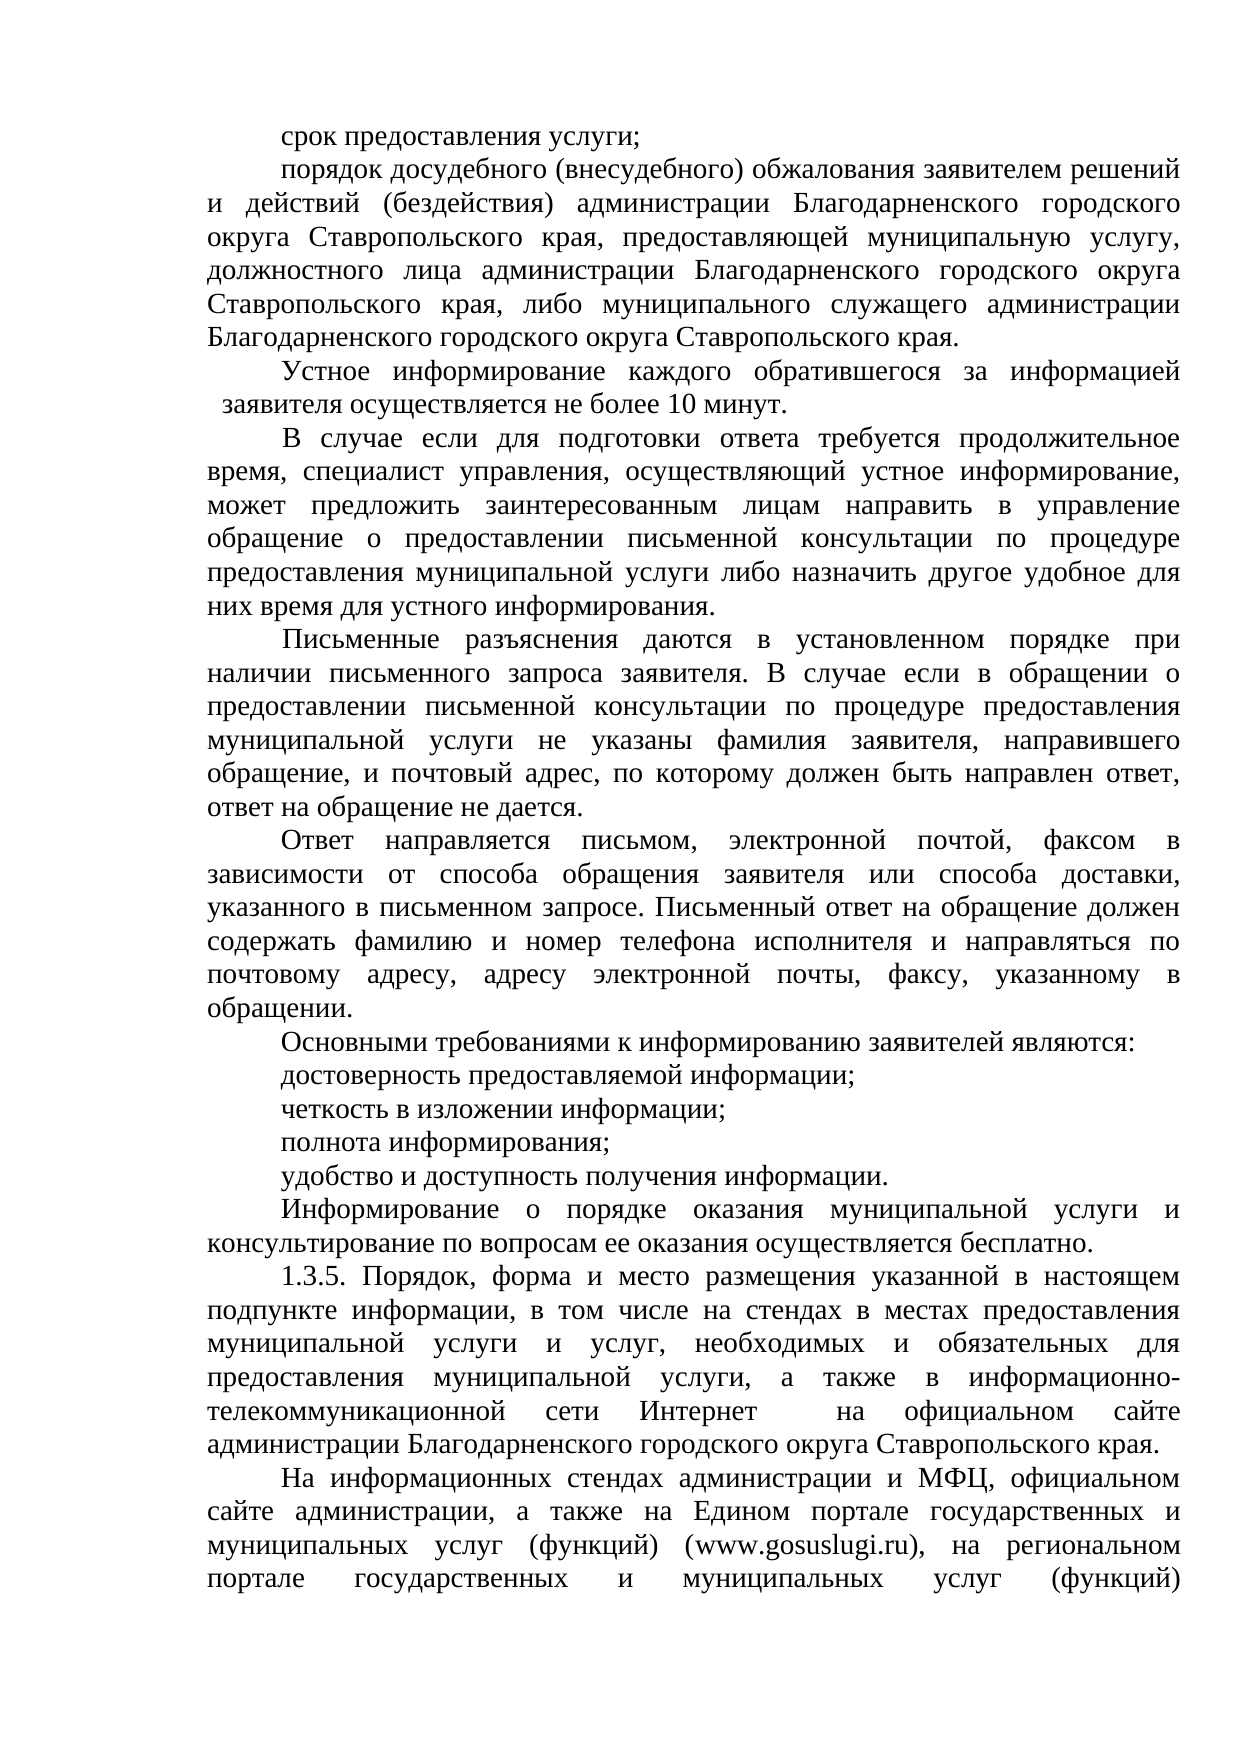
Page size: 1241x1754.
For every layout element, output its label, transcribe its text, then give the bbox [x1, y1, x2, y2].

text Письменные разъяснения даются в установленном порядке при наличии письменного запроса заявителя. В случае если в обращении о предоставлении письменной консультации по процедуре предоставления муниципальной услуги не указаны фамилия заявителя, направившего обращение, и почтовый адрес, по которому должен быть направлен ответ, ответ на обращение не дается. [207, 621, 1181, 822]
text полнота информирования; [222, 1124, 1181, 1158]
text четкость в изложении информации; [222, 1091, 1181, 1124]
text удобство и доступность получения информации. [222, 1158, 1181, 1191]
text срок предоставления услуги; [207, 118, 1181, 152]
text Ответ направляется письмом, электронной почтой, факсом в зависимости от способа обращения заявителя или способа доставки, указанного в письменном запросе. Письменный ответ на обращение должен содержать фамилию и номер телефона исполнителя и направляться по почтовому адресу, адресу электронной почты, факсу, указанному в обращении. [207, 822, 1181, 1024]
text В случае если для подготовки ответа требуется продолжительное время, специалист управления, осуществляющий устное информирование, может предложить заинтересованным лицам направить в управление обращение о предоставлении письменной консультации по процедуре предоставления муниципальной услуги либо назначить другое удобное для них время для устного информирования. [207, 420, 1181, 621]
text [207, 1460, 1181, 1594]
text Основными требованиями к информированию заявителей являются: [207, 1024, 1181, 1057]
text порядок досудебного (внесудебного) обжалования заявителем решений и действий (бездействия) администрации Благодарненского городского округа Ставропольского края, предоставляющей муниципальную услугу, должностного лица администрации Благодарненского городского округа Ставропольского края, либо муниципального служащего администрации Благодарненского городского округа Ставропольского края. [207, 152, 1181, 353]
text Информирование о порядке оказания муниципальной услуги и консультирование по вопросам ее оказания осуществляется бесплатно. [207, 1191, 1181, 1258]
text 1.3.5. Порядок, форма и место размещения указанной в настоящем подпункте информации, в том числе на стендах в местах предоставления муниципальной услуги и услуг, необходимых и обязательных для предоставления муниципальной услуги, а также в информационно-телекоммуникационной сети Интернет на официальном сайте администрации Благодарненского городского округа Ставропольского края. [207, 1258, 1181, 1460]
text достоверность предоставляемой информации; [222, 1057, 1181, 1091]
text Устное информирование каждого обратившегося за информацией заявителя осуществляется не более 10 минут. [222, 353, 1181, 420]
